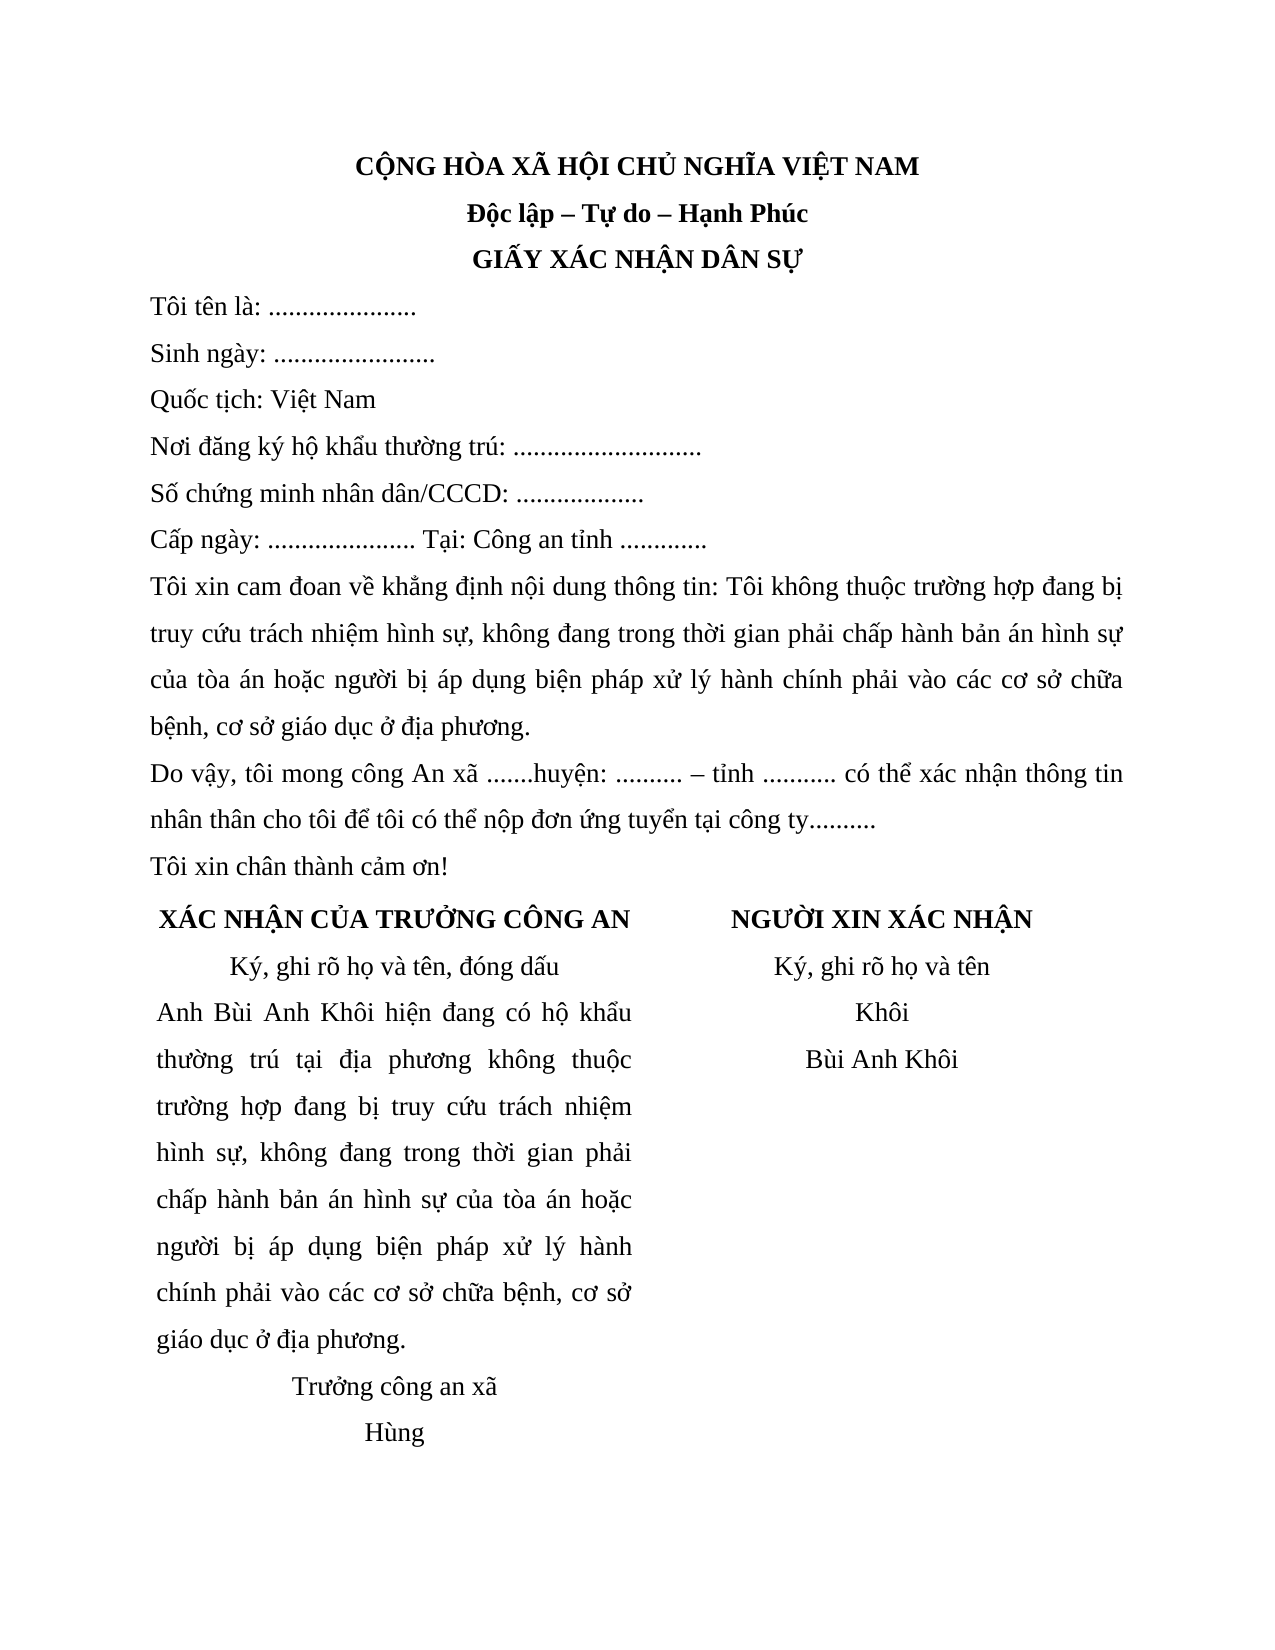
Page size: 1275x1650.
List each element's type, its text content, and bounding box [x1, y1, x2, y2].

text Số chứng minh nhân dân/CCCD: ................... [150, 477, 1125, 508]
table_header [150, 897, 639, 1467]
text GIẤY XÁC NHẬN DÂN SỰ [150, 243, 1125, 274]
text CỘNG HÒA XÃ HỘI CHỦ NGHĨA VIỆT NAM [150, 150, 1125, 181]
text Cấp ngày: ...................... Tại: Công an tỉnh ............. [150, 523, 1125, 554]
text Sinh ngày: ........................ [150, 337, 1125, 368]
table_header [639, 897, 1125, 1467]
text Tôi xin cam đoan về khẳng định nội dung thông tin: Tôi không thuộc trường hợp đang bị truy cứu trách nhiệm hình sự, không đang trong thời gian phải chấp hành bản án hình sự của tòa án hoặc người bị áp dụng biện pháp xử lý hành chính phải vào các cơ sở chữa bệnh, cơ sở giáo dục ở địa phương. [150, 570, 1125, 741]
text Nơi đăng ký hộ khẩu thường trú: ............................ [150, 430, 1125, 461]
text Do vậy, tôi mong công An xã .......huyện: .......... – tỉnh ........... có thể xác nhận thông tin nhân thân cho tôi để tôi có thể nộp đơn ứng tuyển tại công ty.......... [150, 757, 1125, 834]
text Tôi xin chân thành cảm ơn! [150, 850, 1125, 881]
text Độc lập – Tự do – Hạnh Phúc [150, 197, 1125, 228]
text Quốc tịch: Việt Nam [150, 383, 1125, 414]
text Tôi tên là: ...................... [150, 290, 1125, 321]
